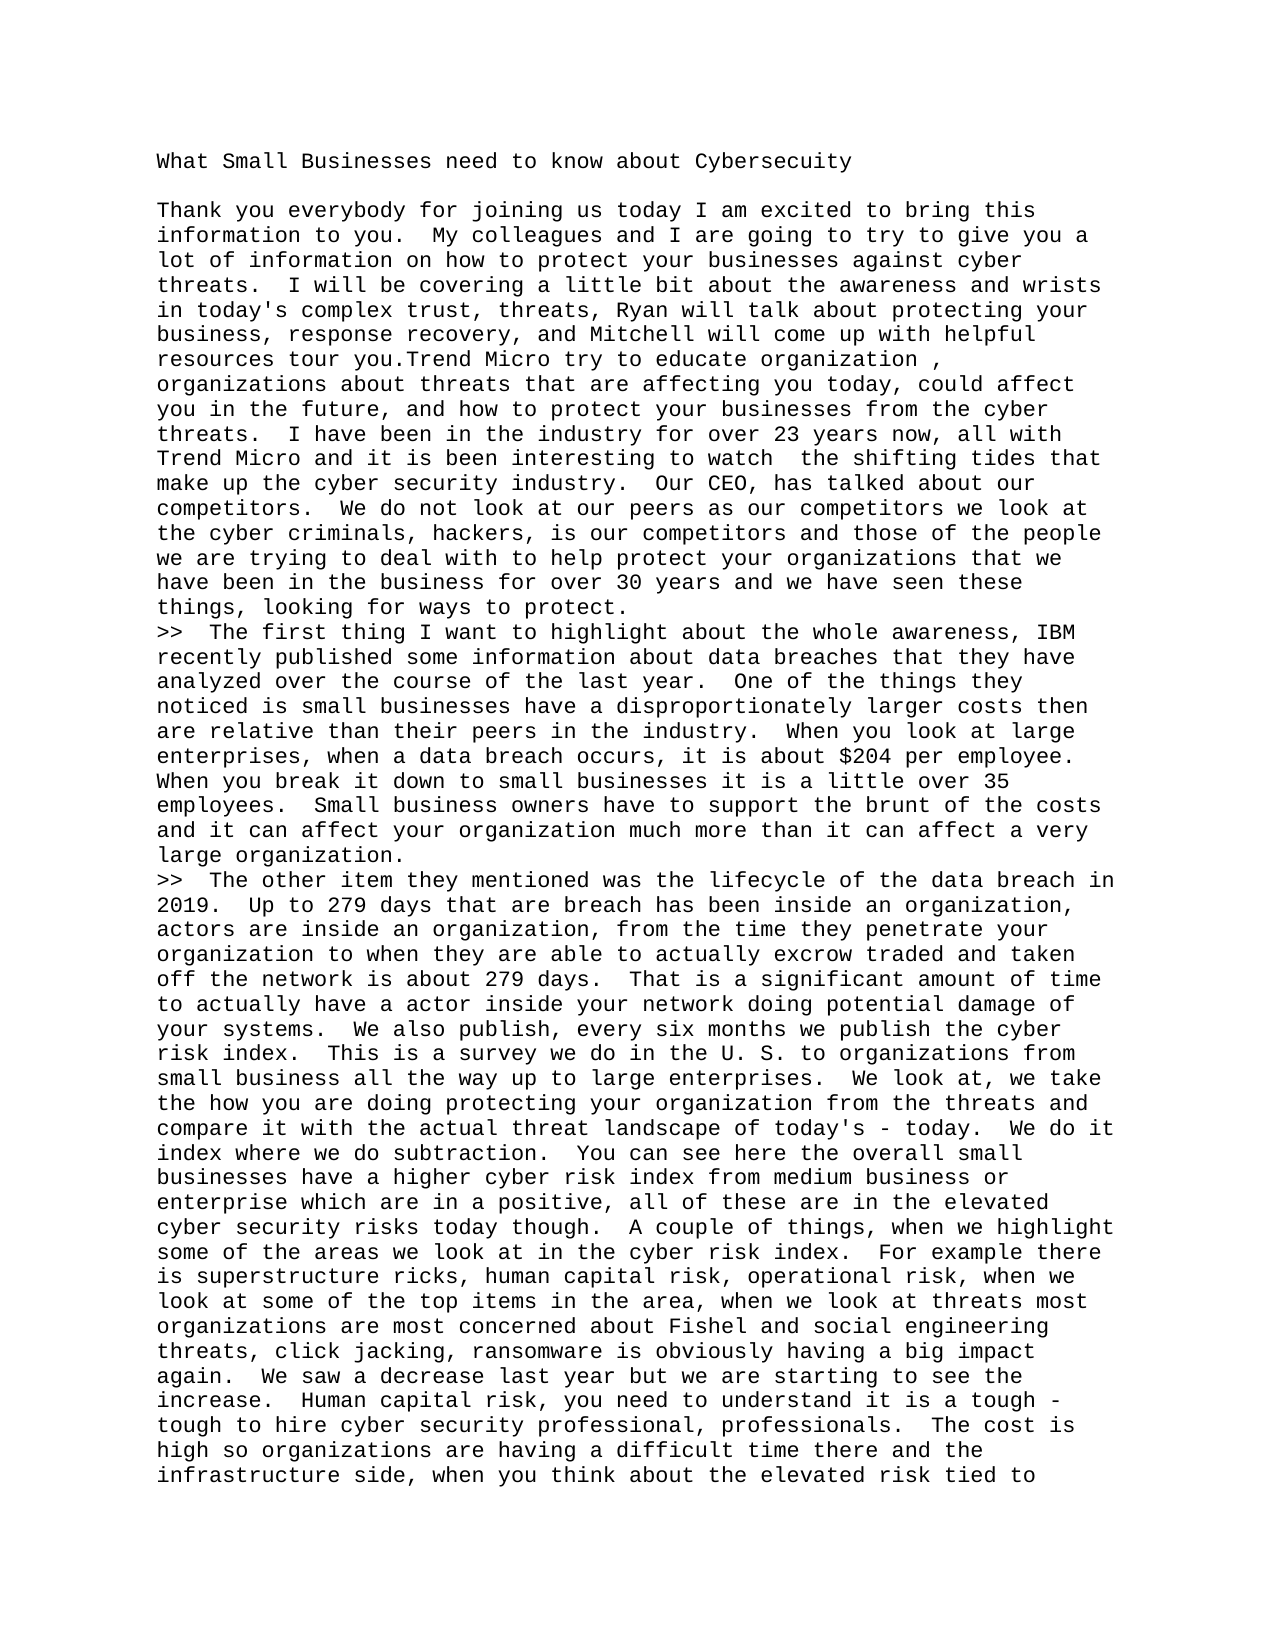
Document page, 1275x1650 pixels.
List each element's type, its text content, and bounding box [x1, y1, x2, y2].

text Thank you everybody for joining us today I am excited to bring this information to you. My colleagues and I are going to try to give you a lot of information on how to protect your businesses against cyber threats. I will be covering a little bit about the awareness and wrists in today's complex trust, threats, Ryan will talk about protecting your business, response recovery, and Mitchell will come up with helpful resources tour you.Trend Micro try to educate organization , organizations about threats that are affecting you today, could affect you in the future, and how to protect your businesses from the cyber threats. I have been in the industry for over 23 years now, all with Trend Micro and it is been interesting to watch the shifting tides that make up the cyber security industry. Our CEO, has talked about our competitors. We do not look at our peers as our competitors we look at the cyber criminals, hackers, is our competitors and those of the people we are trying to deal with to help protect your organizations that we have been in the business for over 30 years and we have seen these things, looking for ways to protect. [156, 199, 1118, 621]
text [156, 869, 1118, 1489]
text What Small Businesses need to know about Cybersecuity [156, 150, 1118, 175]
text >> The first thing I want to highlight about the whole awareness, IBM recently published some information about data breaches that they have analyzed over the course of the last year. One of the things they noticed is small businesses have a disproportionately larger costs then are relative than their peers in the industry. When you look at large enterprises, when a data breach occurs, it is about $204 per employee. When you break it down to small businesses it is a little over 35 employees. Small business owners have to support the brunt of the costs and it can affect your organization much more than it can affect a very large organization. [156, 621, 1118, 869]
